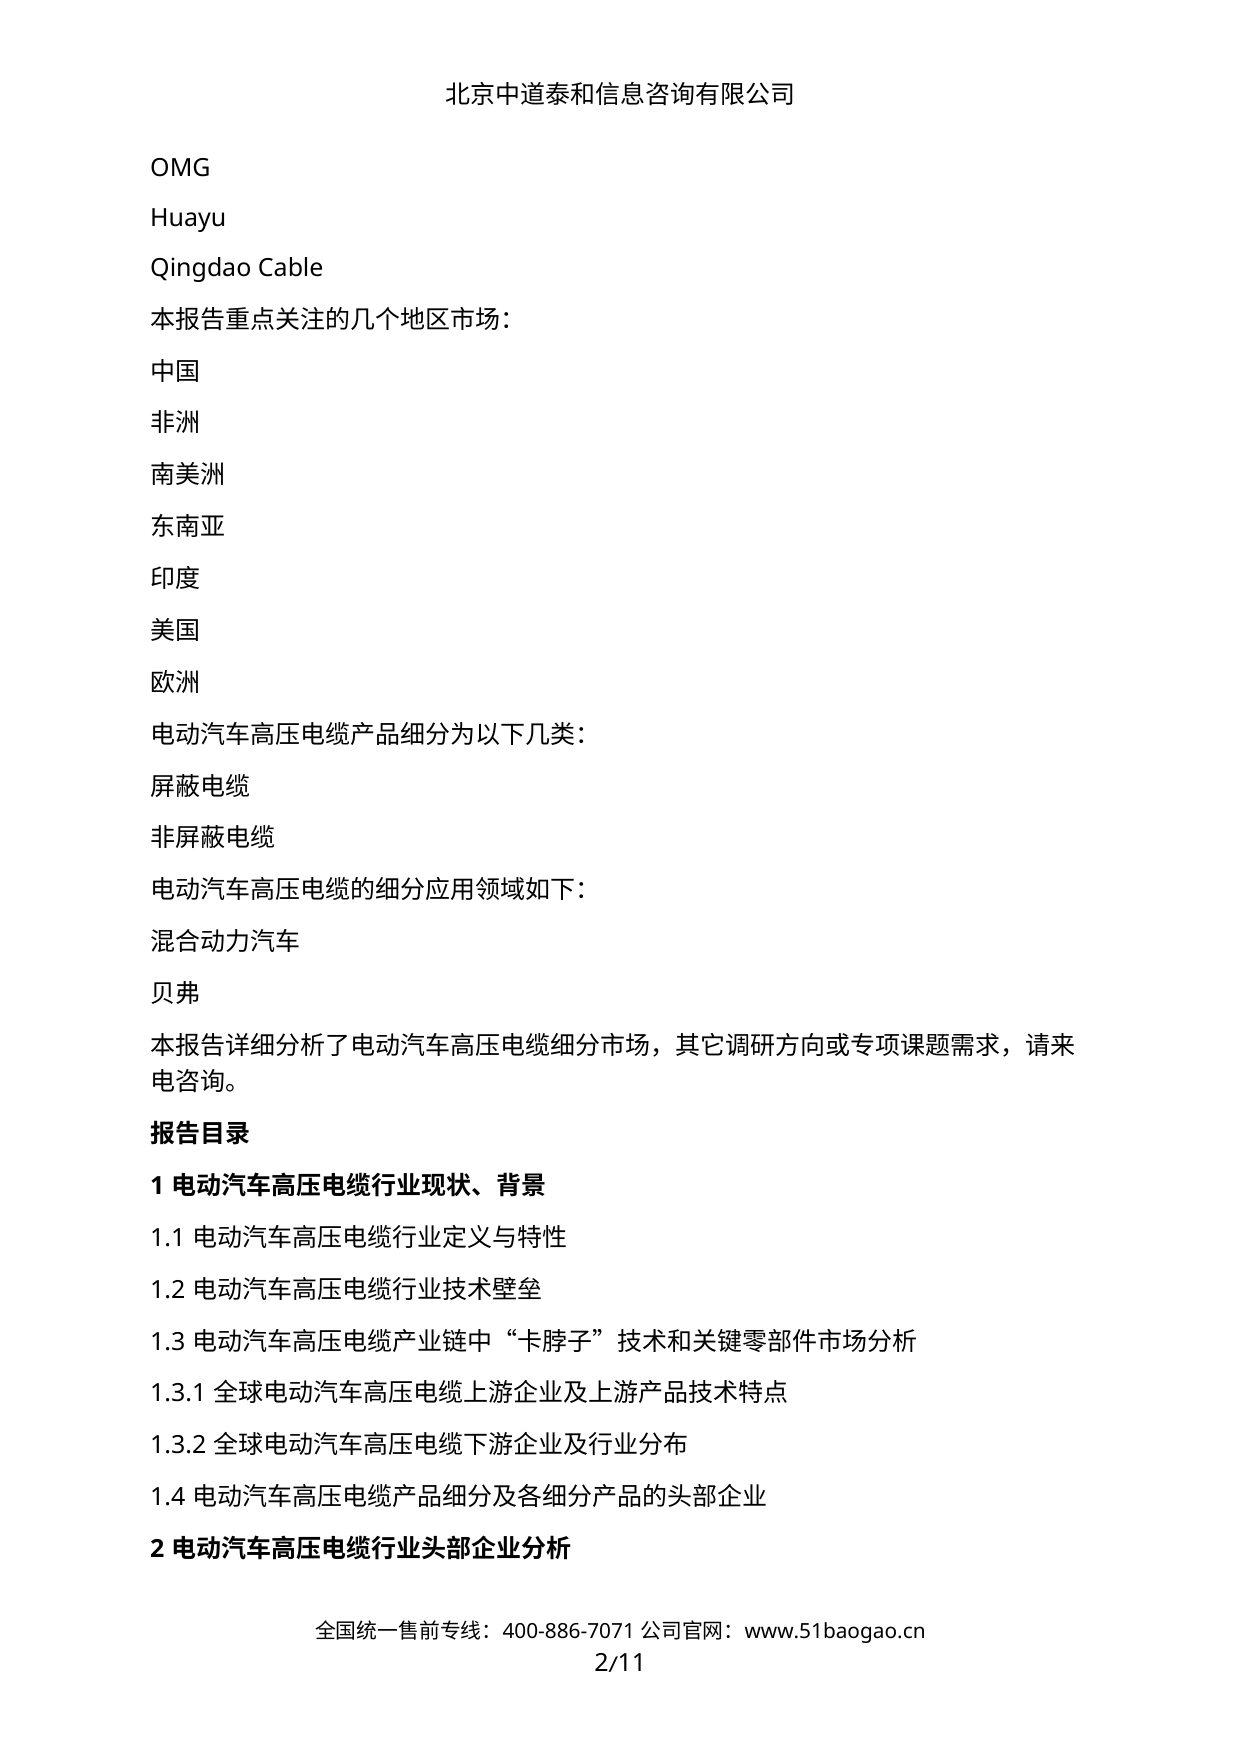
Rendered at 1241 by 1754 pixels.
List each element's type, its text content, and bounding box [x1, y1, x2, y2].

text 1.2 电动汽车高压电缆行业技术壁垒 [150, 1269, 1090, 1305]
text 东南亚 [150, 507, 1090, 543]
text 非洲 [150, 403, 1090, 439]
text 屏蔽电缆 [150, 766, 1090, 802]
text 非屏蔽电缆 [150, 818, 1090, 854]
text OMG [150, 150, 1090, 184]
text 印度 [150, 558, 1090, 595]
text 中国 [150, 351, 1090, 387]
text 贝弗 [150, 973, 1090, 1010]
text 本报告重点关注的几个地区市场： [150, 299, 1090, 335]
text 1 电动汽车高压电缆行业现状、背景 [150, 1165, 1090, 1202]
text Huayu [150, 200, 1090, 234]
text 1.3.2 全球电动汽车高压电缆下游企业及行业分布 [150, 1425, 1090, 1461]
text 欧洲 [150, 662, 1090, 698]
text 1.4 电动汽车高压电缆产品细分及各细分产品的头部企业 [150, 1477, 1090, 1513]
text 1.3 电动汽车高压电缆产业链中“卡脖子”技术和关键零部件市场分析 [150, 1321, 1090, 1357]
text 电动汽车高压电缆的细分应用领域如下： [150, 870, 1090, 906]
text 1.3.1 全球电动汽车高压电缆上游企业及上游产品技术特点 [150, 1373, 1090, 1409]
text 电动汽车高压电缆产品细分为以下几类： [150, 714, 1090, 750]
text 本报告详细分析了电动汽车高压电缆细分市场，其它调研方向或专项课题需求，请来电咨询。 [150, 1025, 1090, 1098]
text 混合动力汽车 [150, 922, 1090, 958]
text 1.1 电动汽车高压电缆行业定义与特性 [150, 1217, 1090, 1253]
text 报告目录 [150, 1113, 1090, 1150]
text Qingdao Cable [150, 249, 1090, 283]
text 美国 [150, 610, 1090, 647]
text 2 电动汽车高压电缆行业头部企业分析 [150, 1528, 1090, 1565]
text 南美洲 [150, 455, 1090, 491]
